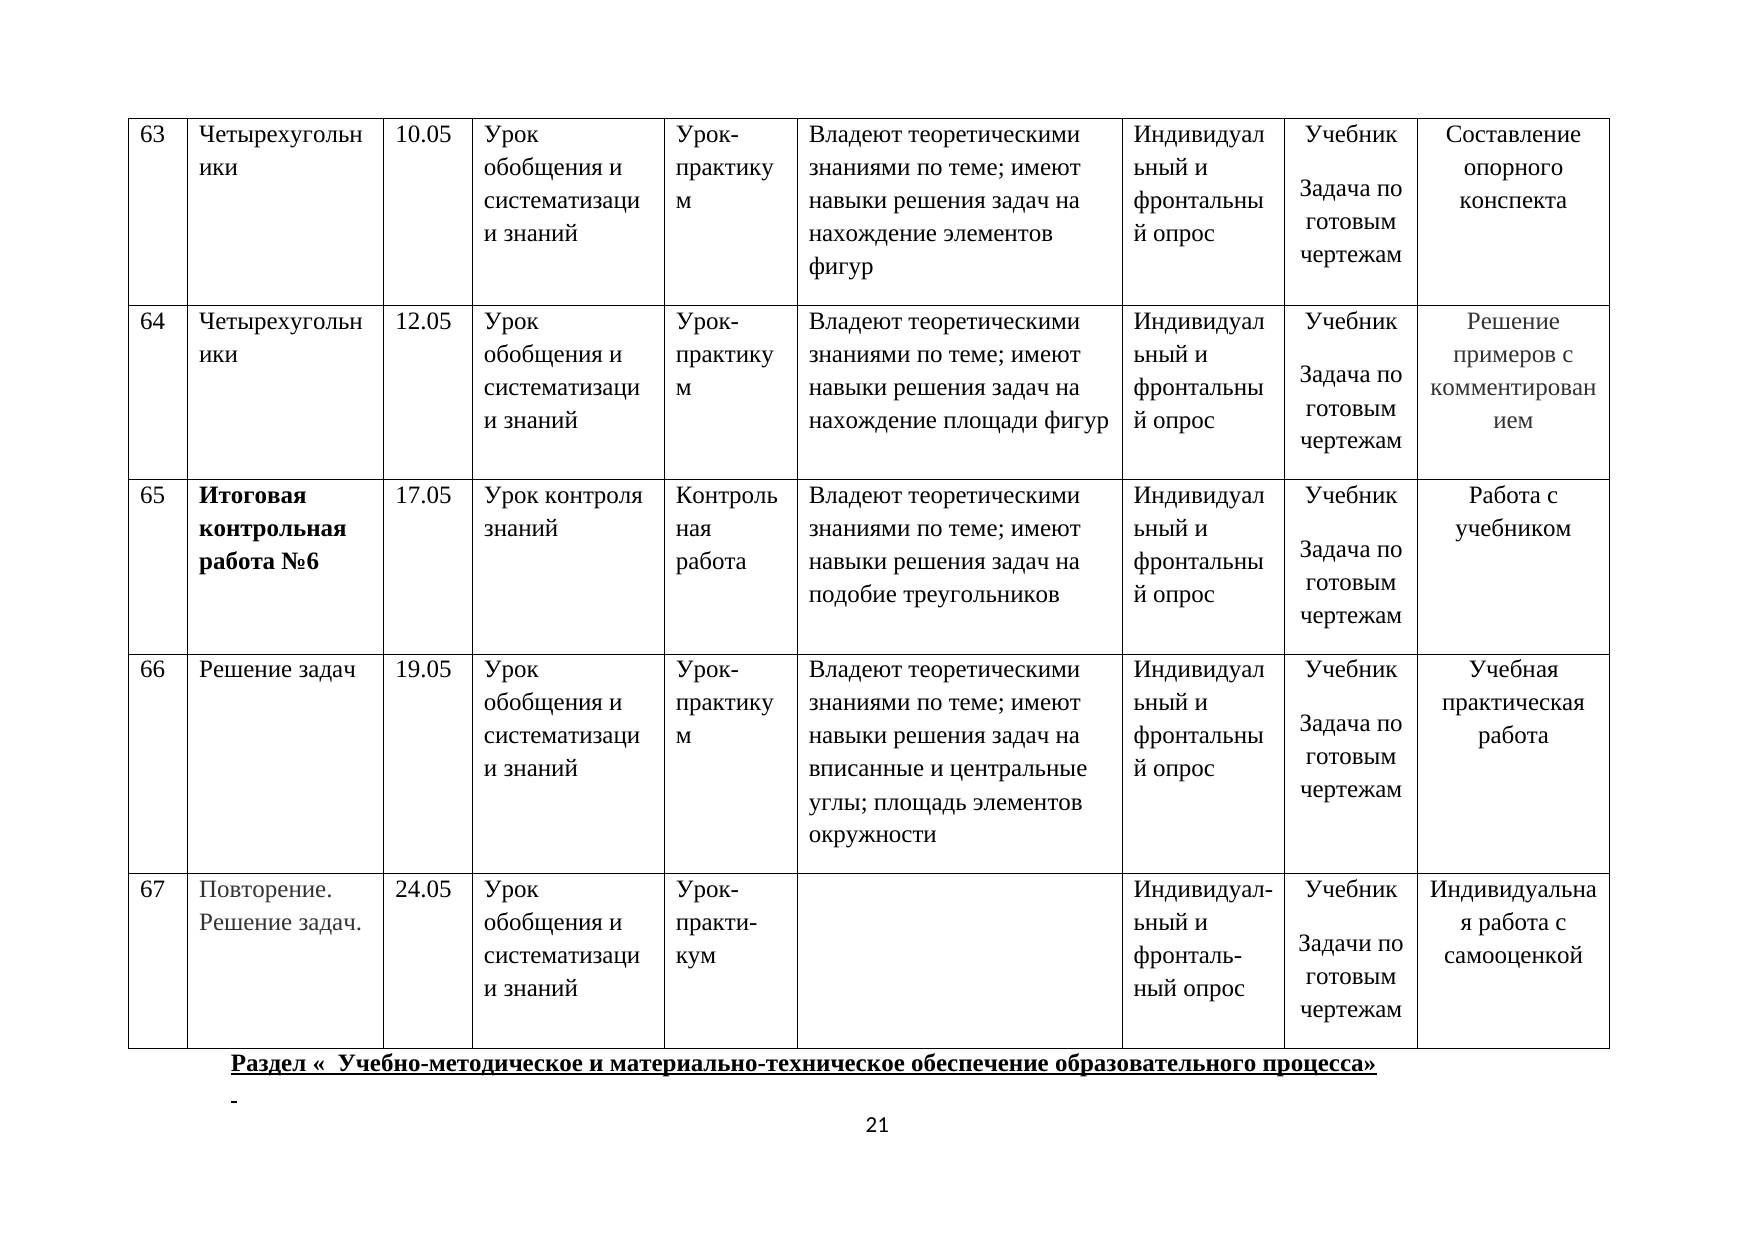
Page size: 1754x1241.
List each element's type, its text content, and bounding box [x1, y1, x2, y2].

table_cell 10.05 [384, 119, 472, 305]
table_cell Учебник Задача по готовым чертежам [1285, 480, 1417, 653]
table_cell 67 [129, 874, 187, 1047]
table_cell Индивидуальная работа с самооценкой [1418, 874, 1609, 1047]
table_cell 63 [129, 119, 187, 305]
table_cell Урок обобщения и систематизации знаний [473, 306, 664, 479]
table_cell Контрольная работа [665, 480, 797, 653]
table_cell Решение задач [188, 655, 383, 873]
table_cell Четырехугольники [188, 119, 383, 305]
list Раздел « Учебно-методическое и материально-техническое обеспечение образовательного процесса» [231, 1048, 1636, 1077]
table_cell Урок-практикум [665, 306, 797, 479]
table_cell Урок обобщения и систематизации знаний [473, 874, 664, 1047]
table_cell Учебник Задача по готовым чертежам [1285, 119, 1417, 305]
table_cell Учебник Задача по готовым чертежам [1285, 306, 1417, 479]
table_cell [798, 874, 1122, 1047]
table_cell Владеют теоретическими знаниями по теме; имеют навыки решения задач на нахождение площади фигур [798, 306, 1122, 479]
table_cell Владеют теоретическими знаниями по теме; имеют навыки решения задач на вписанные и центральные углы; площадь элементов окружности [798, 655, 1122, 873]
table_cell Урок обобщения и систематизации знаний [473, 655, 664, 873]
table_cell Учебная практическая работа [1418, 655, 1609, 873]
table_cell 24.05 [384, 874, 472, 1047]
table_cell Составление опорного конспекта [1418, 119, 1609, 305]
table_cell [473, 119, 664, 305]
table_cell 12.05 [384, 306, 472, 479]
table_cell Учебник Задачи по готовым чертежам [1285, 874, 1417, 1047]
table_cell Владеют теоретическими знаниями по теме; имеют навыки решения задач на подобие треугольников [798, 480, 1122, 653]
table_cell Владеют теоретическими знаниями по теме; имеют навыки решения задач на нахождение элементов фигур [798, 119, 1122, 305]
table_cell Урок-практикум [665, 655, 797, 873]
table_cell 19.05 [384, 655, 472, 873]
table_cell Решение примеров с комментированием [1418, 306, 1609, 479]
table_cell Индивидуальный и фронтальный опрос [1123, 655, 1284, 873]
table_cell Урок-практи-кум [665, 874, 797, 1047]
table_cell 66 [129, 655, 187, 873]
table_cell Учебник Задача по готовым чертежам [1285, 655, 1417, 873]
table_cell Индивидуал-ьный и фронталь-ный опрос [1123, 874, 1284, 1047]
table_cell Работа с учебником [1418, 480, 1609, 653]
table_cell 64 [129, 306, 187, 479]
table_cell Четырехугольники [188, 306, 383, 479]
table_cell Урок-практикум [665, 119, 797, 305]
table_cell Итоговая контрольная работа №6 [188, 480, 383, 653]
table_cell 17.05 [384, 480, 472, 653]
table_cell Индивидуальный и фронтальный опрос [1123, 480, 1284, 653]
table_cell 65 [129, 480, 187, 653]
table_cell Урок контроля знаний [473, 480, 664, 653]
table_cell Индивидуальный и фронтальный опрос [1123, 306, 1284, 479]
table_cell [1123, 119, 1284, 305]
table_cell Повторение. Решение задач. [188, 874, 383, 1047]
